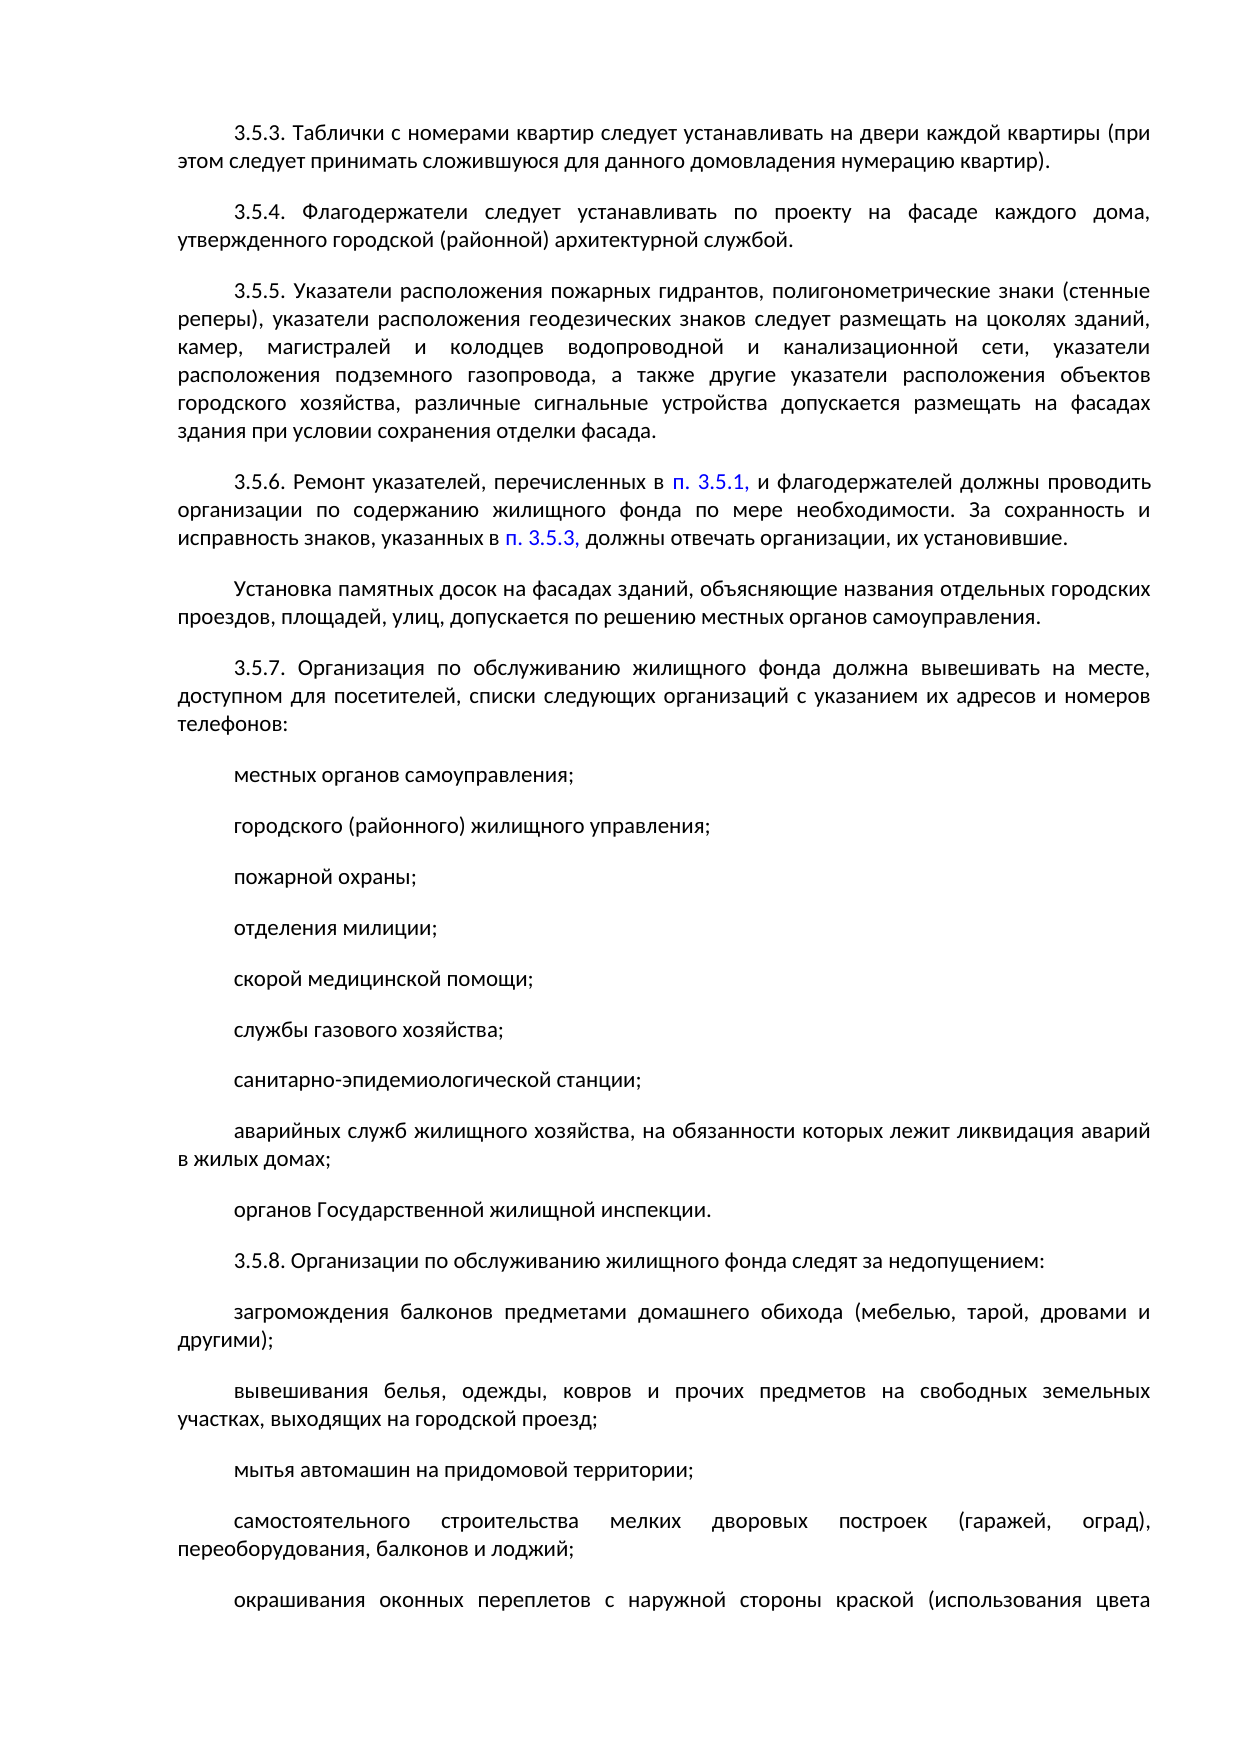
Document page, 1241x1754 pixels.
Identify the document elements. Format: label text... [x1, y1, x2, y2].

text самостоятельного строительства мелких дворовых построек (гаражей, оград), переоборудования, балконов и лоджий; [177, 1506, 1152, 1562]
text 3.5.8. Организации по обслуживанию жилищного фонда следят за недопущением: [177, 1246, 1152, 1274]
text мытья автомашин на придомовой территории; [177, 1455, 1152, 1483]
text органов Государственной жилищной инспекции. [177, 1196, 1152, 1223]
text санитарно-эпидемиологической станции; [177, 1066, 1152, 1094]
text 3.5.3. Таблички с номерами квартир следует устанавливать на двери каждой квартиры (при этом следует принимать сложившуюся для данного домовладения нумерацию квартир). [177, 118, 1152, 174]
text городского (районного) жилищного управления; [177, 811, 1152, 839]
text скорой медицинской помощи; [177, 964, 1152, 992]
text местных органов самоуправления; [177, 760, 1152, 788]
text 3.5.5. Указатели расположения пожарных гидрантов, полигонометрические знаки (стенные реперы), указатели расположения геодезических знаков следует размещать на цоколях зданий, камер, магистралей и колодцев водопроводной и канализационной сети, указатели расположения подземного газопровода, а также другие указатели расположения объектов городского хозяйства, различные сигнальные устройства допускается размещать на фасадах здания при условии сохранения отделки фасада. [177, 276, 1152, 444]
text Установка памятных досок на фасадах зданий, объясняющие названия отдельных городских проездов, площадей, улиц, допускается по решению местных органов самоуправления. [177, 574, 1152, 630]
text 3.5.4. Флагодержатели следует устанавливать по проекту на фасаде каждого дома, утвержденного городской (районной) архитектурной службой. [177, 197, 1152, 253]
text загромождения балконов предметами домашнего обихода (мебелью, тарой, дровами и другими); [177, 1297, 1152, 1353]
text службы газового хозяйства; [177, 1015, 1152, 1043]
text аварийных служб жилищного хозяйства, на обязанности которых лежит ликвидация аварий в жилых домах; [177, 1117, 1152, 1173]
text пожарной охраны; [177, 862, 1152, 890]
text вывешивания белья, одежды, ковров и прочих предметов на свободных земельных участках, выходящих на городской проезд; [177, 1376, 1152, 1432]
text отделения милиции; [177, 913, 1152, 941]
text 3.5.7. Организация по обслуживанию жилищного фонда должна вывешивать на месте, доступном для посетителей, списки следующих организаций с указанием их адресов и номеров телефонов: [177, 653, 1152, 737]
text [177, 1585, 1152, 1613]
text 3.5.6. Ремонт указателей, перечисленных в п. 3.5.1, и флагодержателей должны проводить организации по содержанию жилищного фонда по мере необходимости. За сохранность и исправность знаков, указанных в п. 3.5.3, должны отвечать организации, их установившие. [177, 467, 1152, 551]
